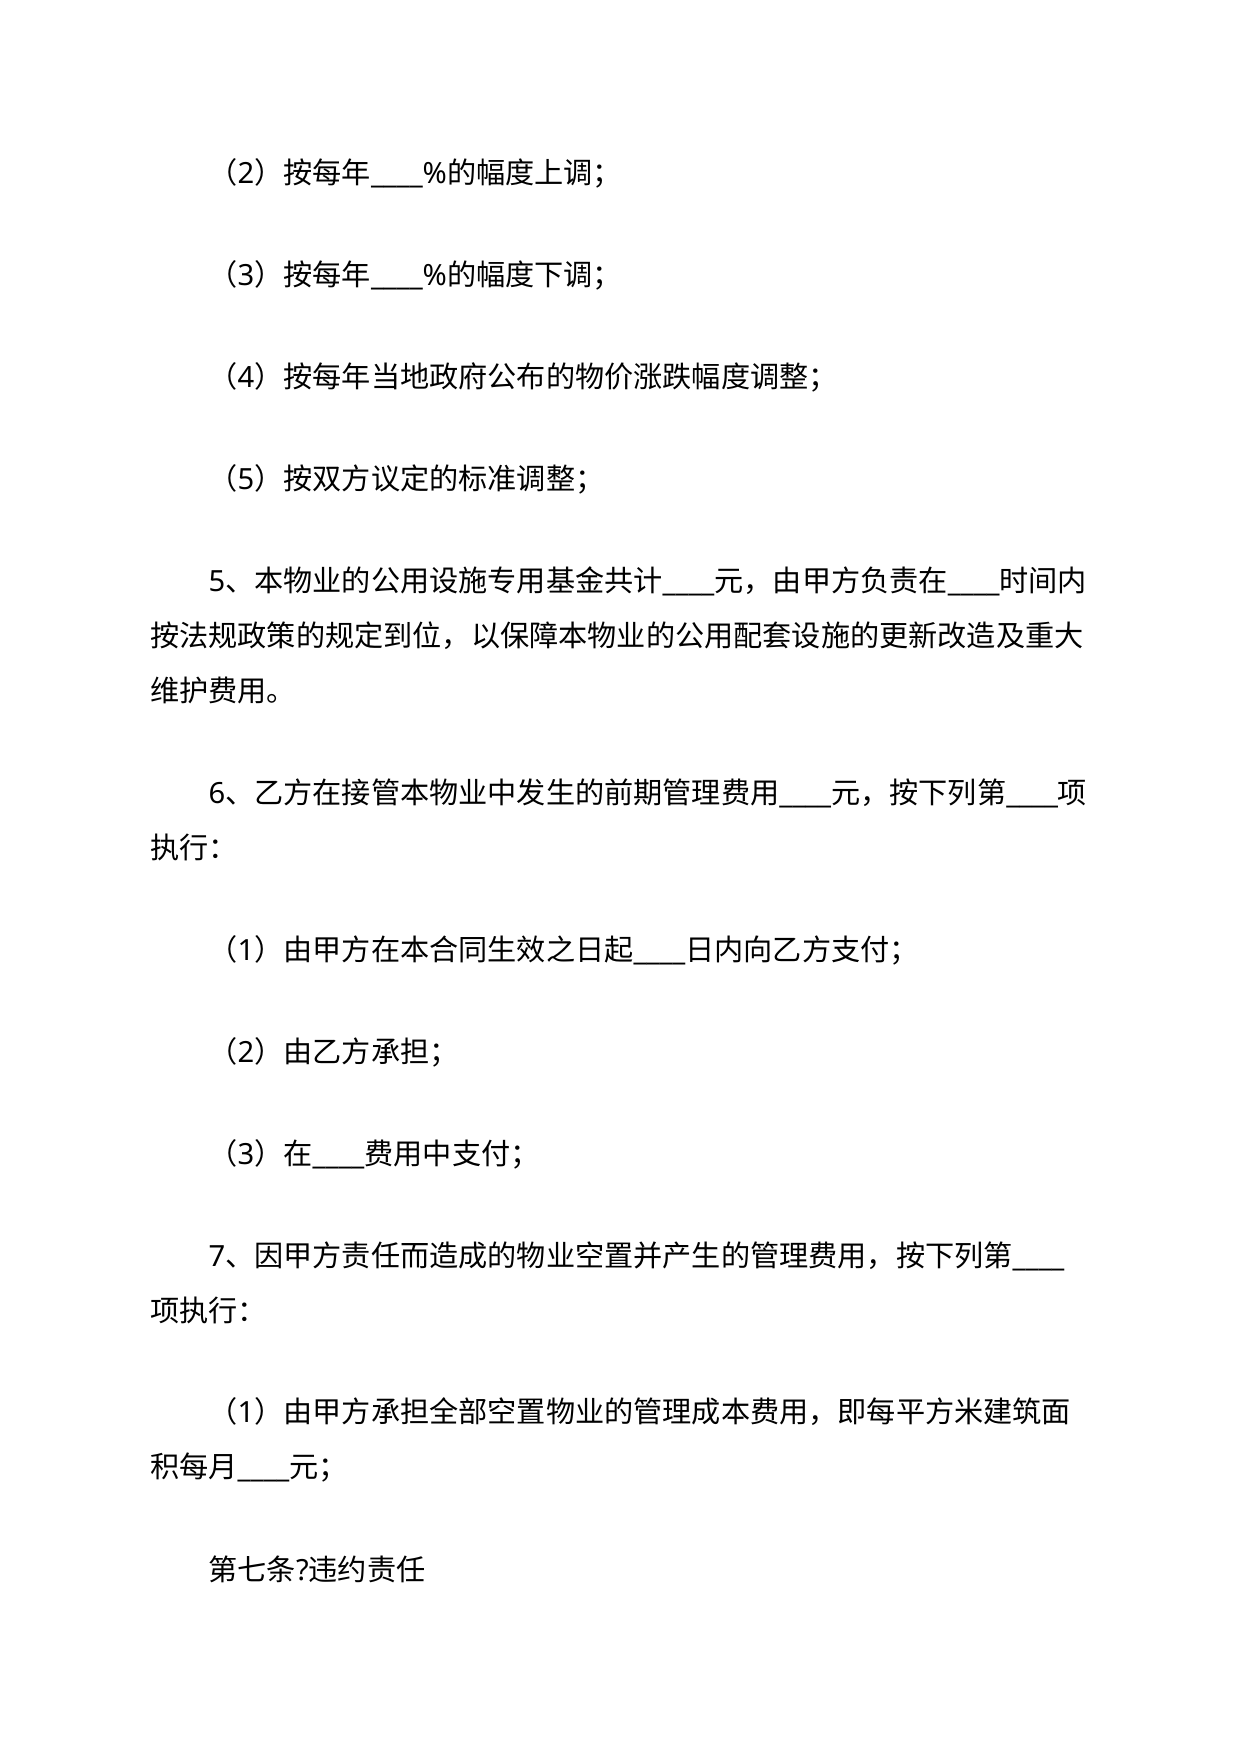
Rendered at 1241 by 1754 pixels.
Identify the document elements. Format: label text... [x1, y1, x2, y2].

text 第七条?违约责任 [150, 1546, 1090, 1588]
text （3）在____费用中支付； [150, 1130, 1090, 1173]
text （2）由乙方承担； [150, 1028, 1090, 1071]
text （1）由甲方承担全部空置物业的管理成本费用，即每平方米建筑面积每月____元； [150, 1389, 1090, 1486]
text （4）按每年当地政府公布的物价涨跌幅度调整； [150, 354, 1090, 396]
text 6、乙方在接管本物业中发生的前期管理费用____元，按下列第____项执行： [150, 769, 1090, 867]
text 7、因甲方责任而造成的物业空置并产生的管理费用，按下列第____项执行： [150, 1232, 1090, 1329]
text 5、本物业的公用设施专用基金共计____元，由甲方负责在____时间内按法规政策的规定到位，以保障本物业的公用配套设施的更新改造及重大维护费用。 [150, 558, 1090, 710]
text （2）按每年____%的幅度上调； [150, 150, 1090, 192]
text （3）按每年____%的幅度下调； [150, 252, 1090, 294]
text （1）由甲方在本合同生效之日起____日内向乙方支付； [150, 926, 1090, 969]
text （5）按双方议定的标准调整； [150, 456, 1090, 498]
